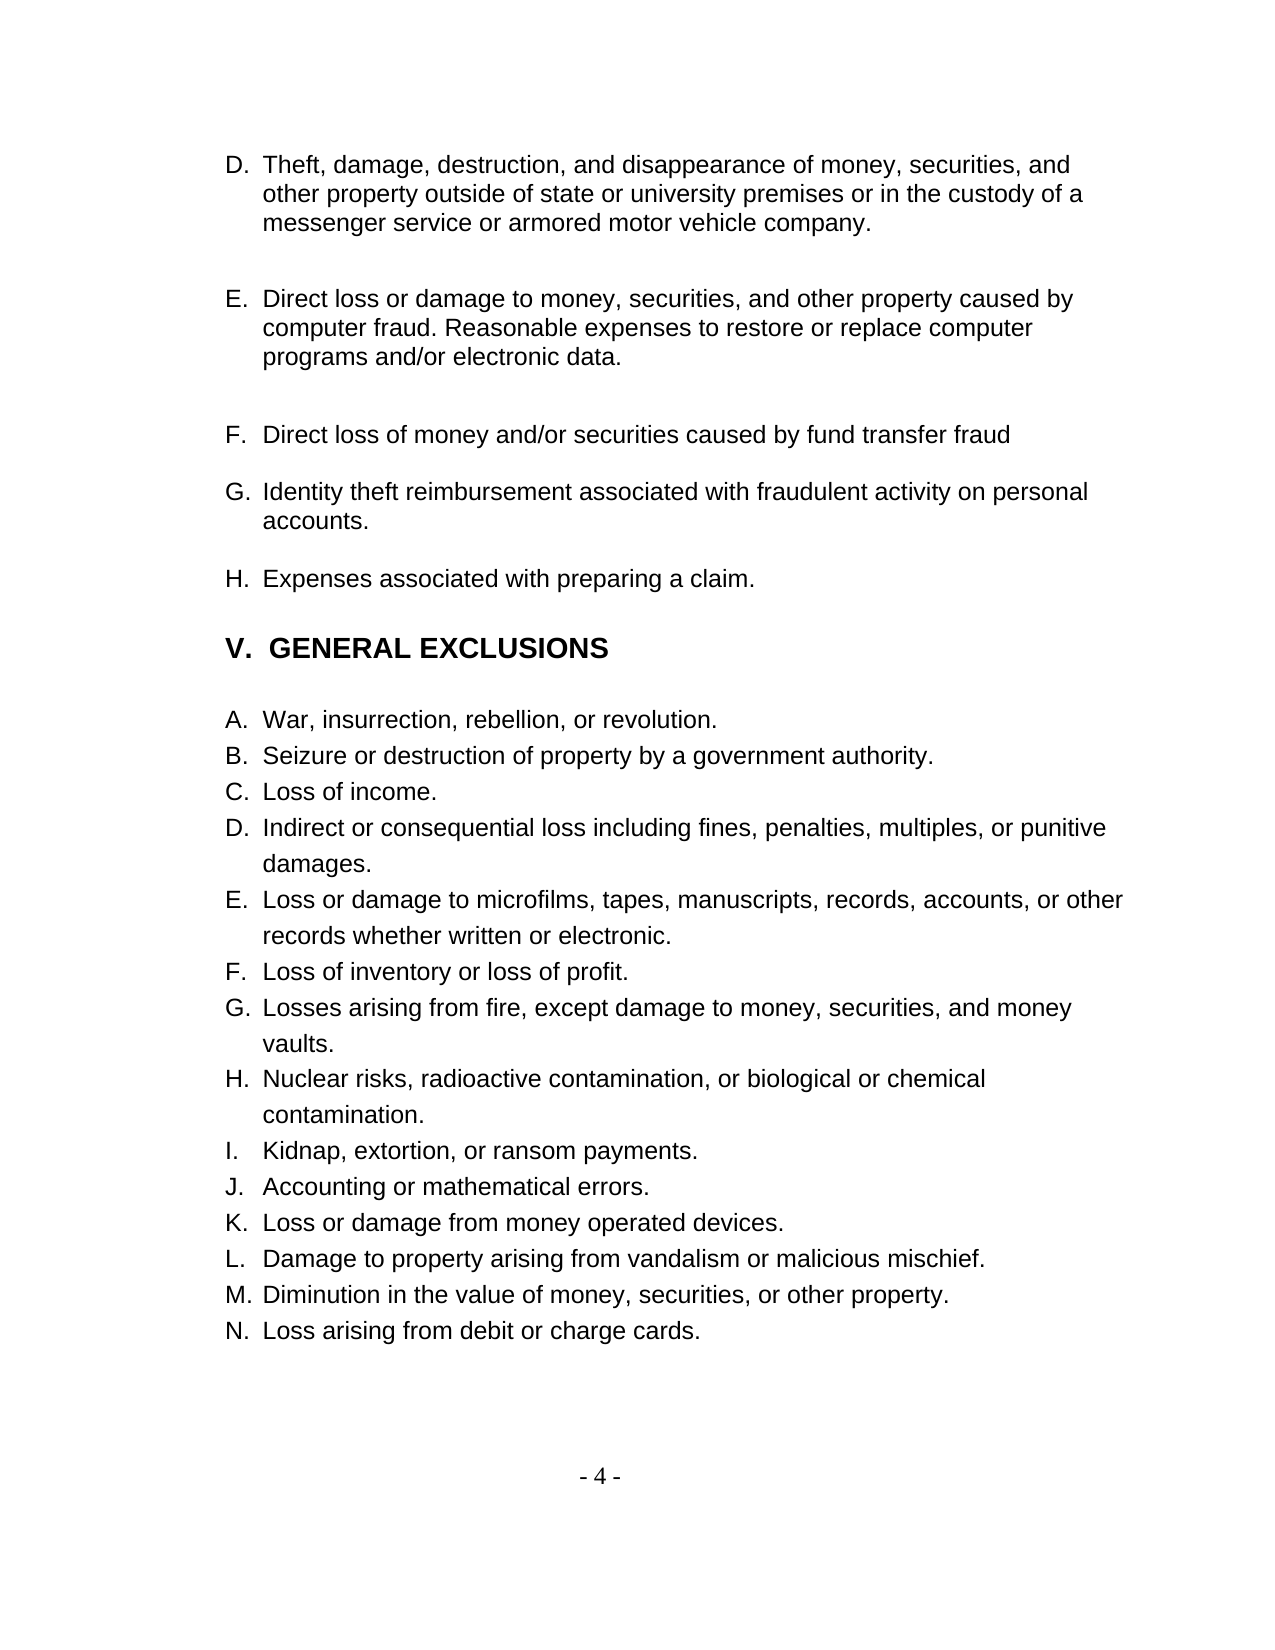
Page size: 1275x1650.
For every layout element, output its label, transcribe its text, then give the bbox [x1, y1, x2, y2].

list Indirect or consequential loss including fines, penalties, multiples, or punitive damages. [225, 813, 1125, 878]
list Loss of inventory or loss of profit. [225, 957, 1125, 985]
list Nuclear risks, radioactive contamination, or biological or chemical contamination. [225, 1064, 1125, 1129]
text V. GENERAL EXCLUSIONS [225, 632, 1050, 665]
list Loss of income. [225, 777, 1125, 806]
list Diminution in the value of money, securities, or other property. [225, 1280, 1125, 1309]
list Expenses associated with preparing a claim. [225, 564, 1125, 592]
list Identity theft reimbursement associated with fraudulent activity on personal accounts. [225, 477, 1125, 535]
list Loss arising from debit or charge cards. [225, 1316, 1125, 1345]
list Loss or damage from money operated devices. [225, 1208, 1125, 1237]
list Accounting or mathematical errors. [225, 1172, 1125, 1201]
list Damage to property arising from vandalism or malicious mischief. [225, 1244, 1125, 1273]
list Direct loss or damage to money, securities, and other property caused by computer fraud. Reasonable expenses to restore or replace computer programs and/or electronic data. [225, 284, 1125, 370]
list Losses arising from fire, except damage to money, securities, and money vaults. [225, 993, 1125, 1057]
list Loss or damage to microfilms, tapes, manuscripts, records, accounts, or other records whether written or electronic. [225, 885, 1125, 949]
list Kidnap, extortion, or ransom payments. [225, 1136, 1125, 1165]
list Theft, damage, destruction, and disappearance of money, securities, and other property outside of state or university premises or in the custody of a messenger service or armored motor vehicle company. [225, 150, 1125, 236]
list War, insurrection, rebellion, or revolution. [225, 705, 1125, 734]
list Direct loss of money and/or securities caused by fund transfer fraud [225, 420, 1125, 449]
list Seizure or destruction of property by a government authority. [225, 741, 1125, 770]
